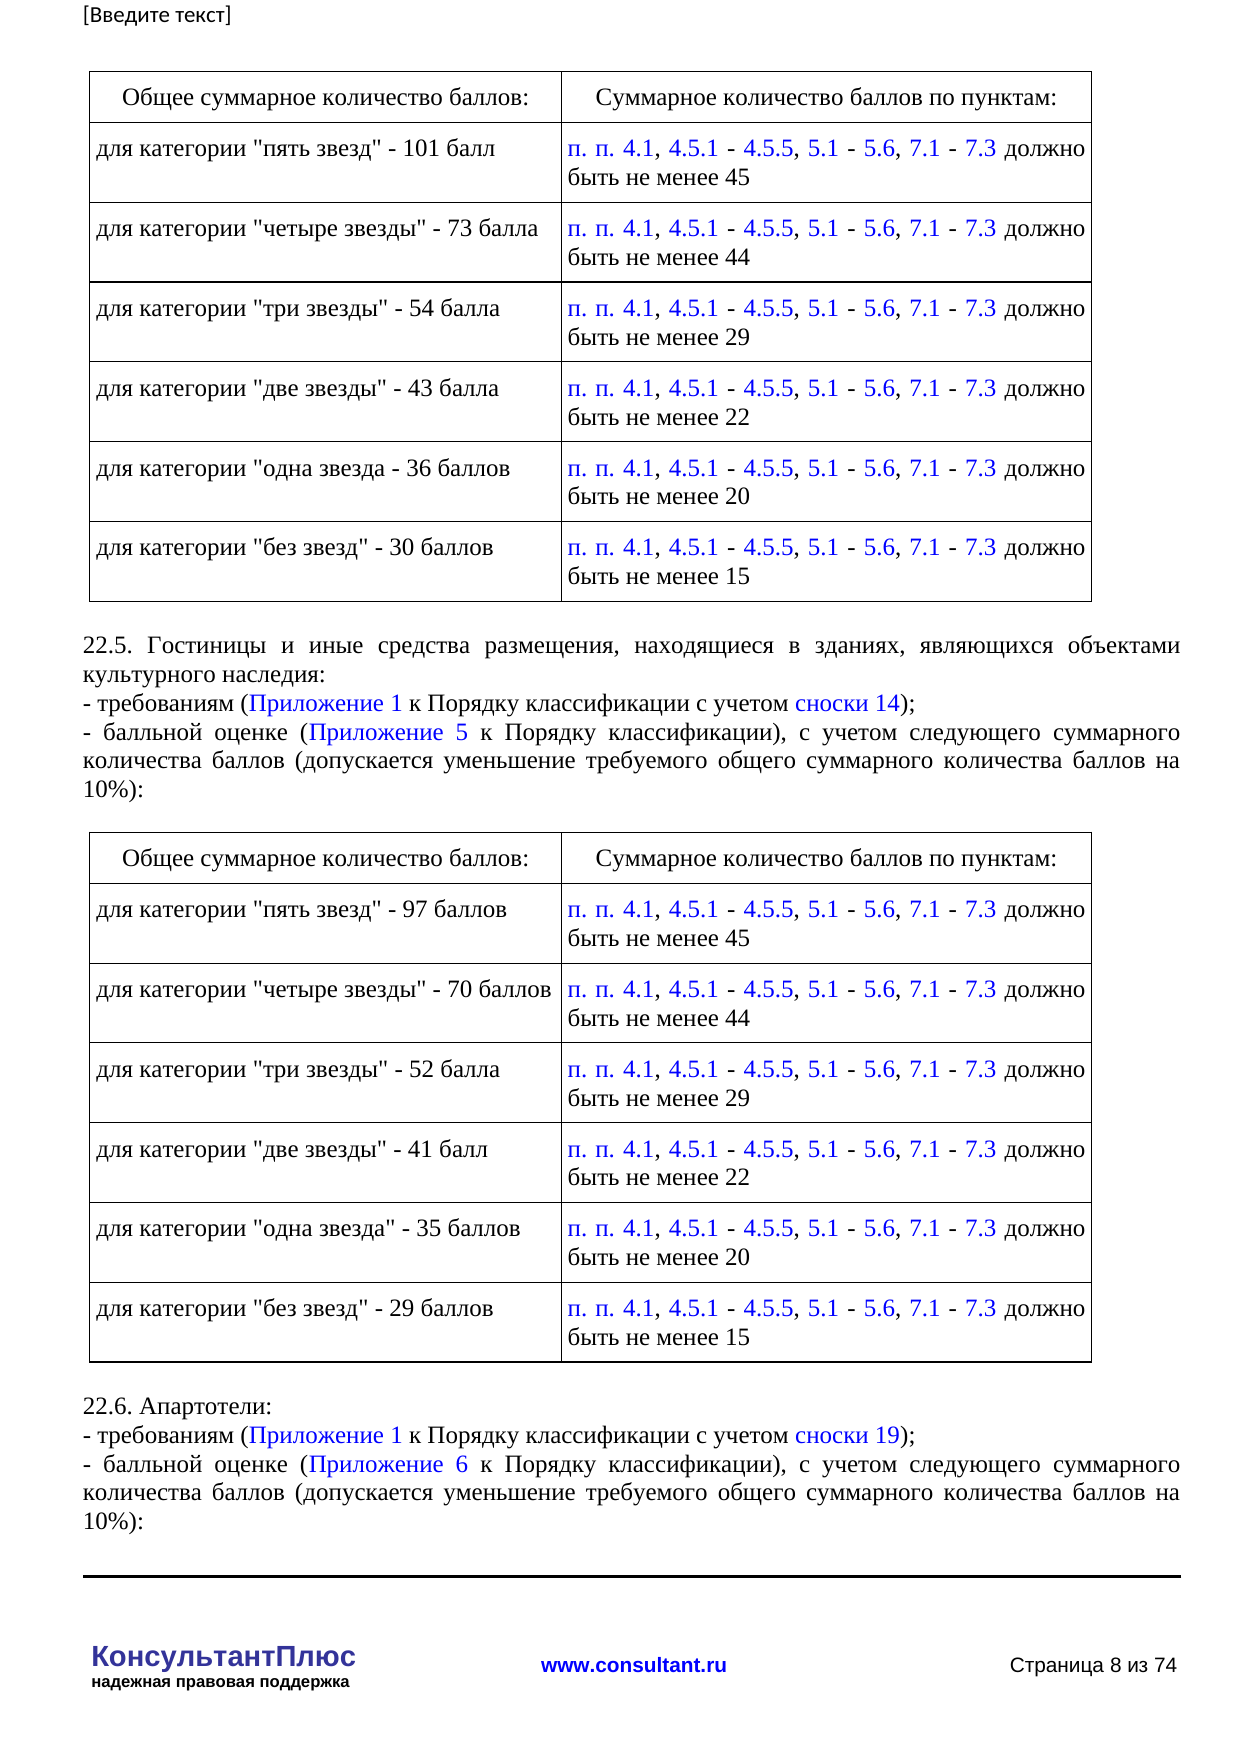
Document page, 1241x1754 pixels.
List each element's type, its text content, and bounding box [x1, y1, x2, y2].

table_cell для категории "без звезд" - 29 баллов [90, 1283, 561, 1361]
table_cell п. п. 4.1, 4.5.1 - 4.5.5, 5.1 - 5.6, 7.1 - 7.3 должно быть не менее 45 [562, 123, 1091, 202]
text 22.6. Апартотели: [83, 1391, 1181, 1420]
table_cell п. п. 4.1, 4.5.1 - 4.5.5, 5.1 - 5.6, 7.1 - 7.3 должно быть не менее 44 [562, 964, 1091, 1042]
text - требованиям (Приложение 1 к Порядку классификации с учетом сноски 19); [83, 1420, 1181, 1449]
table_header Общее суммарное количество баллов: [90, 72, 561, 122]
text - балльной оценке (Приложение 5 к Порядку классификации), с учетом следующего суммарного количества баллов (допускается уменьшение требуемого общего суммарного количества баллов на 10%): [83, 717, 1181, 803]
text 22.5. Гостиницы и иные средства размещения, находящиеся в зданиях, являющихся объектами культурного наследия: [83, 630, 1181, 688]
table_cell п. п. 4.1, 4.5.1 - 4.5.5, 5.1 - 5.6, 7.1 - 7.3 должно быть не менее 20 [562, 1203, 1091, 1282]
table_cell п. п. 4.1, 4.5.1 - 4.5.5, 5.1 - 5.6, 7.1 - 7.3 должно быть не менее 20 [562, 442, 1091, 521]
table_cell п. п. 4.1, 4.5.1 - 4.5.5, 5.1 - 5.6, 7.1 - 7.3 должно быть не менее 44 [562, 203, 1091, 281]
table_cell п. п. 4.1, 4.5.1 - 4.5.5, 5.1 - 5.6, 7.1 - 7.3 должно быть не менее 29 [562, 283, 1091, 361]
table_cell для категории "пять звезд" - 97 баллов [90, 884, 561, 962]
table_cell для категории "одна звезда - 36 баллов [90, 442, 561, 521]
table_cell п. п. 4.1, 4.5.1 - 4.5.5, 5.1 - 5.6, 7.1 - 7.3 должно быть не менее 15 [562, 1283, 1091, 1361]
table_cell для категории "без звезд" - 30 баллов [90, 522, 561, 601]
table_cell для категории "три звезды" - 52 балла [90, 1043, 561, 1122]
text - требованиям (Приложение 1 к Порядку классификации с учетом сноски 14); [83, 688, 1181, 717]
table_header Общее суммарное количество баллов: [90, 833, 561, 883]
table_cell для категории "две звезды" - 43 балла [90, 362, 561, 441]
table_cell для категории "одна звезда" - 35 баллов [90, 1203, 561, 1282]
table_cell для категории "пять звезд" - 101 балл [90, 123, 561, 202]
table_cell п. п. 4.1, 4.5.1 - 4.5.5, 5.1 - 5.6, 7.1 - 7.3 должно быть не менее 29 [562, 1043, 1091, 1122]
table_cell п. п. 4.1, 4.5.1 - 4.5.5, 5.1 - 5.6, 7.1 - 7.3 должно быть не менее 15 [562, 522, 1091, 601]
table_cell п. п. 4.1, 4.5.1 - 4.5.5, 5.1 - 5.6, 7.1 - 7.3 должно быть не менее 22 [562, 1123, 1091, 1202]
table_cell для категории "четыре звезды" - 73 балла [90, 203, 561, 281]
table_header Суммарное количество баллов по пунктам: [562, 833, 1091, 883]
table_header Суммарное количество баллов по пунктам: [562, 72, 1091, 122]
table_cell для категории "три звезды" - 54 балла [90, 283, 561, 361]
text - балльной оценке (Приложение 6 к Порядку классификации), с учетом следующего суммарного количества баллов (допускается уменьшение требуемого общего суммарного количества баллов на 10%): [83, 1449, 1181, 1535]
table_cell для категории "две звезды" - 41 балл [90, 1123, 561, 1202]
table_cell п. п. 4.1, 4.5.1 - 4.5.5, 5.1 - 5.6, 7.1 - 7.3 должно быть не менее 22 [562, 362, 1091, 441]
table_cell п. п. 4.1, 4.5.1 - 4.5.5, 5.1 - 5.6, 7.1 - 7.3 должно быть не менее 45 [562, 884, 1091, 962]
table_cell для категории "четыре звезды" - 70 баллов [90, 964, 561, 1042]
